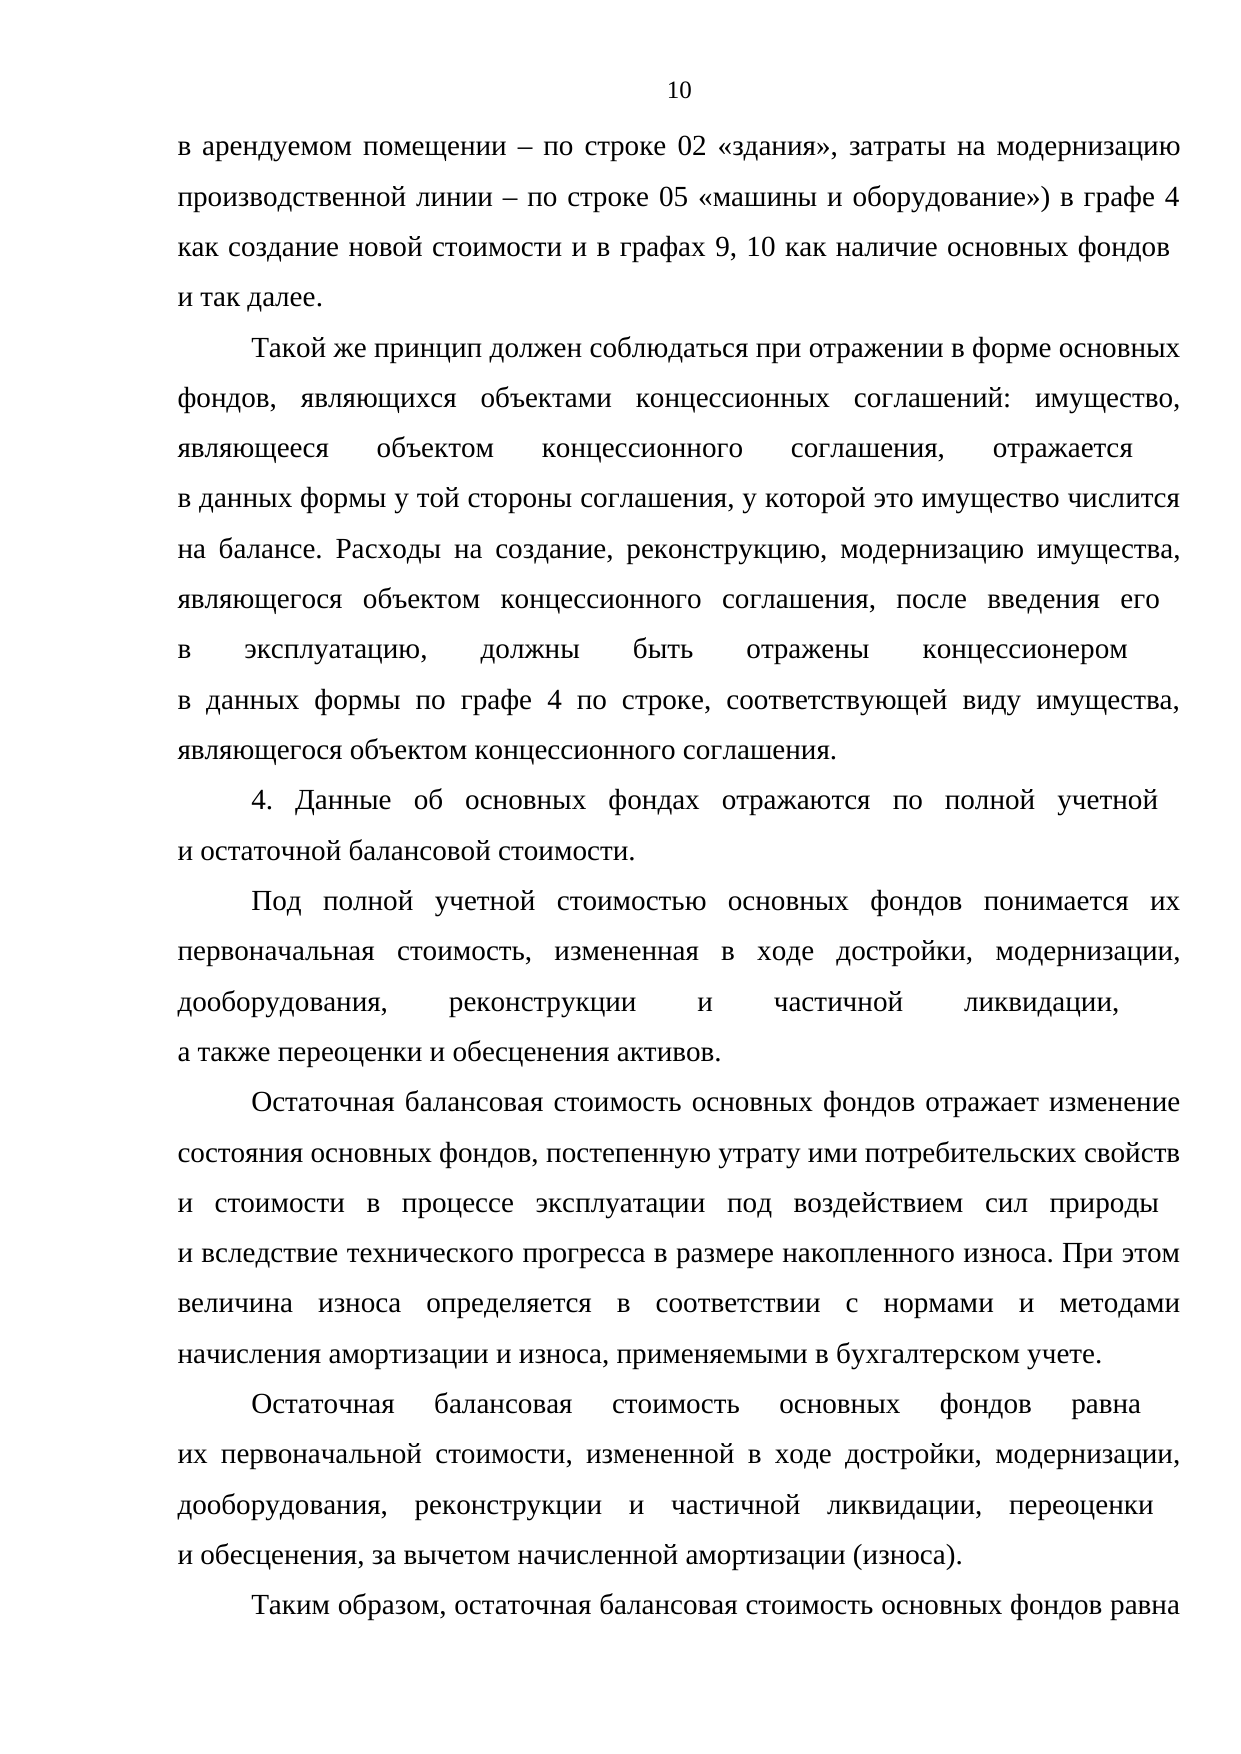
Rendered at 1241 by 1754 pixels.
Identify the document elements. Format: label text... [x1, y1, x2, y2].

text Остаточная балансовая стоимость основных фондов равна их первоначальной стоимости, измененной в ходе достройки, модернизации, дооборудования, реконструкции и частичной ликвидации, переоценки и обесценения, за вычетом начисленной амортизации (износа). [177, 1386, 1181, 1571]
text Такой же принцип должен соблюдаться при отражении в форме основных фондов, являющихся объектами концессионных соглашений: имущество, являющееся объектом концессионного соглашения, отражается в данных формы у той стороны соглашения, у которой это имущество числится на балансе. Расходы на создание, реконструкцию, модернизацию имущества, являющегося объектом концессионного соглашения, после введения его в эксплуатацию, должны быть отражены концессионером в данных формы по графе 4 по строке, соответствующей виду имущества, являющегося объектом концессионного соглашения. [177, 330, 1181, 766]
text Остаточная балансовая стоимость основных фондов отражает изменение состояния основных фондов, постепенную утрату ими потребительских свойств и стоимости в процессе эксплуатации под воздействием сил природы и вследствие технического прогресса в размере накопленного износа. При этом величина износа определяется в соответствии с нормами и методами начисления амортизации и износа, применяемыми в бухгалтерском учете. [177, 1084, 1181, 1369]
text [177, 1587, 1181, 1621]
text Под полной учетной стоимостью основных фондов понимается их первоначальная стоимость, измененная в ходе достройки, модернизации, дооборудования, реконструкции и частичной ликвидации, а также переоценки и обесценения активов. [177, 883, 1181, 1068]
text 4. Данные об основных фондах отражаются по полной учетной и остаточной балансовой стоимости. [177, 782, 1181, 866]
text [177, 128, 1181, 313]
